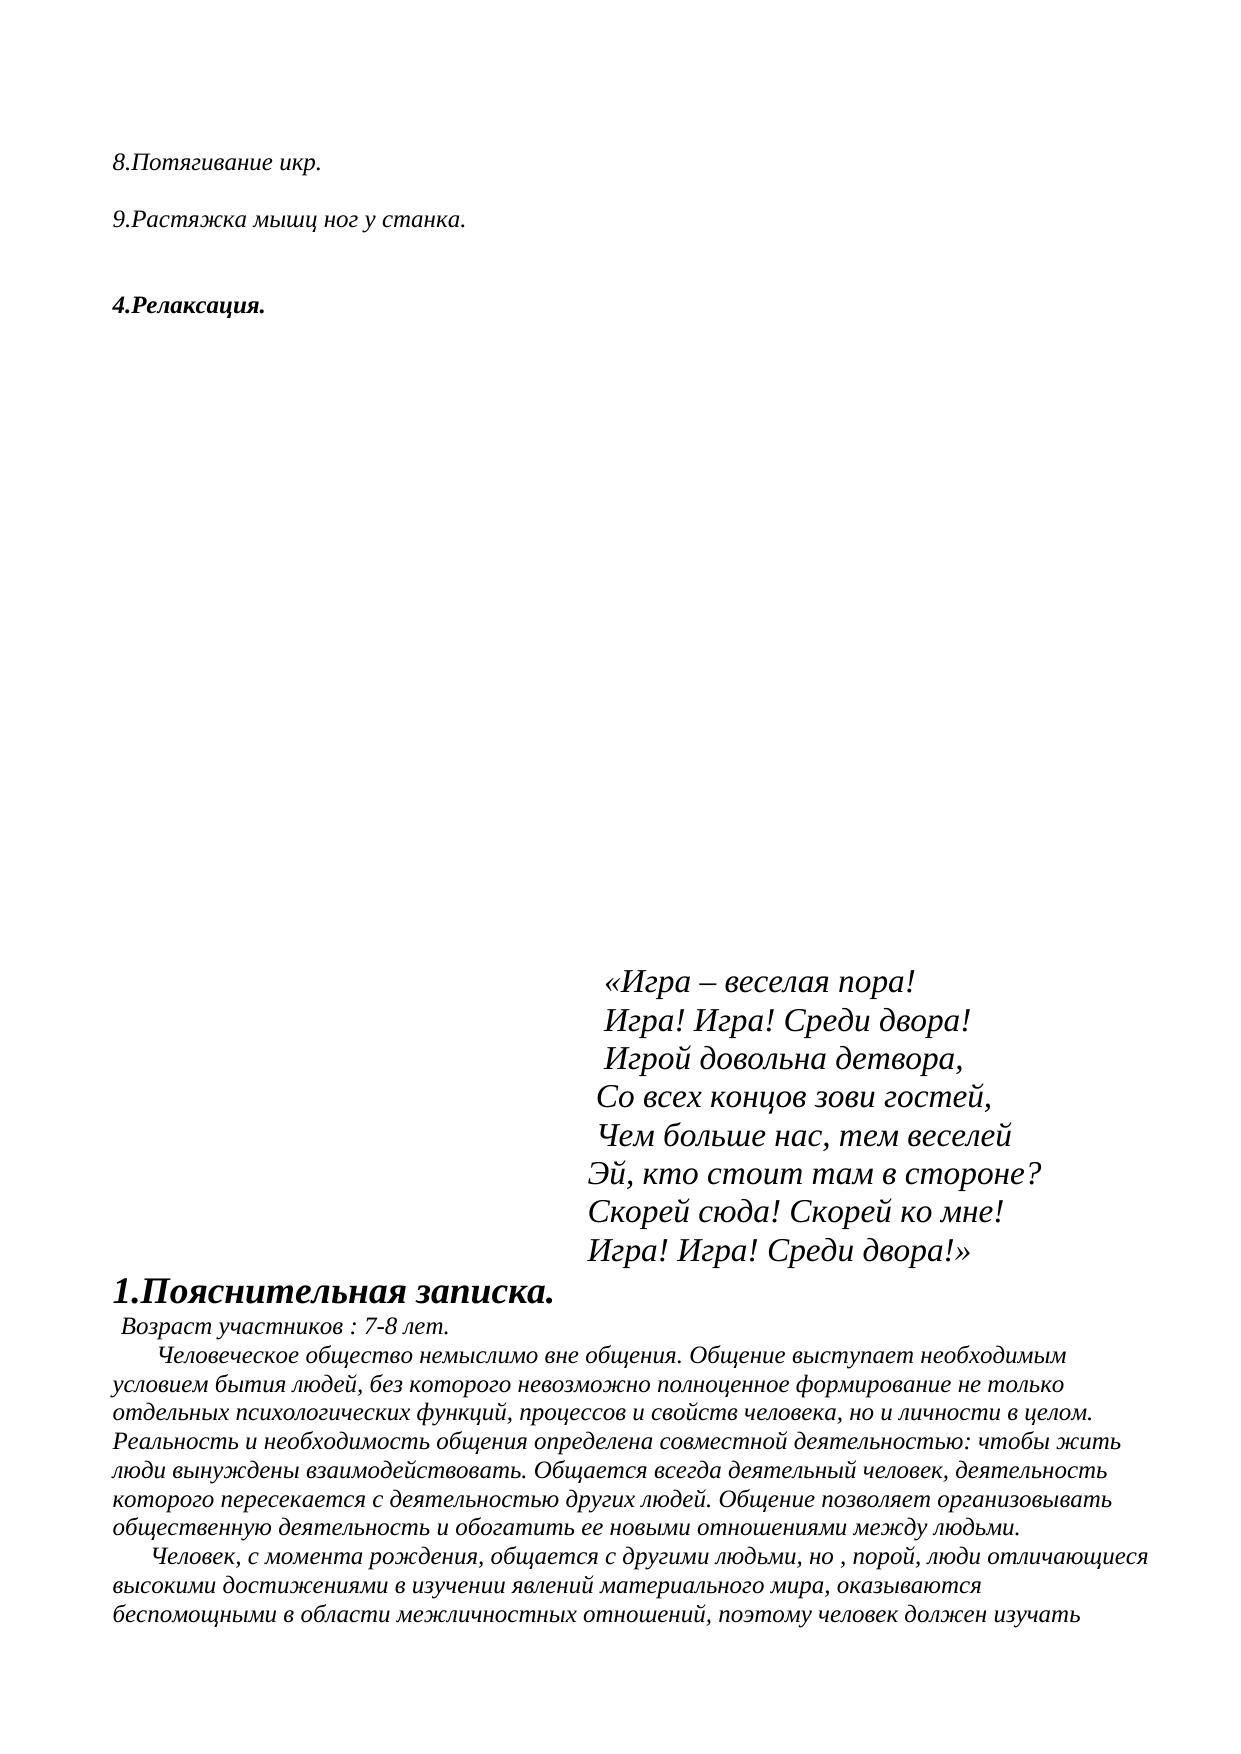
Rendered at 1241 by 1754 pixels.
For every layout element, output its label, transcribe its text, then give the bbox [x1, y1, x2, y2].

text Эй, кто стоит там в стороне? [112, 1153, 1152, 1191]
text Человеческое общество немыслимо вне общения. Общение выступает необходимым условием бытия людей, без которого невозможно полноценное формирование не только отдельных психологических функций, процессов и свойств человека, но и личности в целом. Реальность и необходимость общения определена совместной деятельностью: чтобы жить люди вынуждены взаимодействовать. Общается всегда деятельный человек, деятельность которого пересекается с деятельностью других людей. Общение позволяет организовывать общественную деятельность и обогатить ее новыми отношениями между людьми. [112, 1340, 1152, 1541]
text Возраст участников : 7-8 лет. [112, 1311, 1152, 1340]
text 1.Пояснительная записка. [112, 1268, 1152, 1311]
text Скорей сюда! Скорей ко мне! [112, 1191, 1152, 1230]
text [112, 1541, 1152, 1627]
text Игра! Игра! Среди двора!» [112, 1230, 1152, 1268]
text 4.Релаксация. [112, 291, 1152, 319]
text Чем больше нас, тем веселей [112, 1115, 1152, 1153]
text Игрой довольна детвора, [112, 1038, 1152, 1076]
text 9.Растяжка мышц ног у станка. [112, 204, 1152, 233]
text Со всех концов зови гостей, [112, 1076, 1152, 1115]
text «Игра – веселая пора! [112, 961, 1152, 1000]
text 8.Потягивание икр. [112, 147, 1152, 176]
text Игра! Игра! Среди двора! [112, 1000, 1152, 1038]
